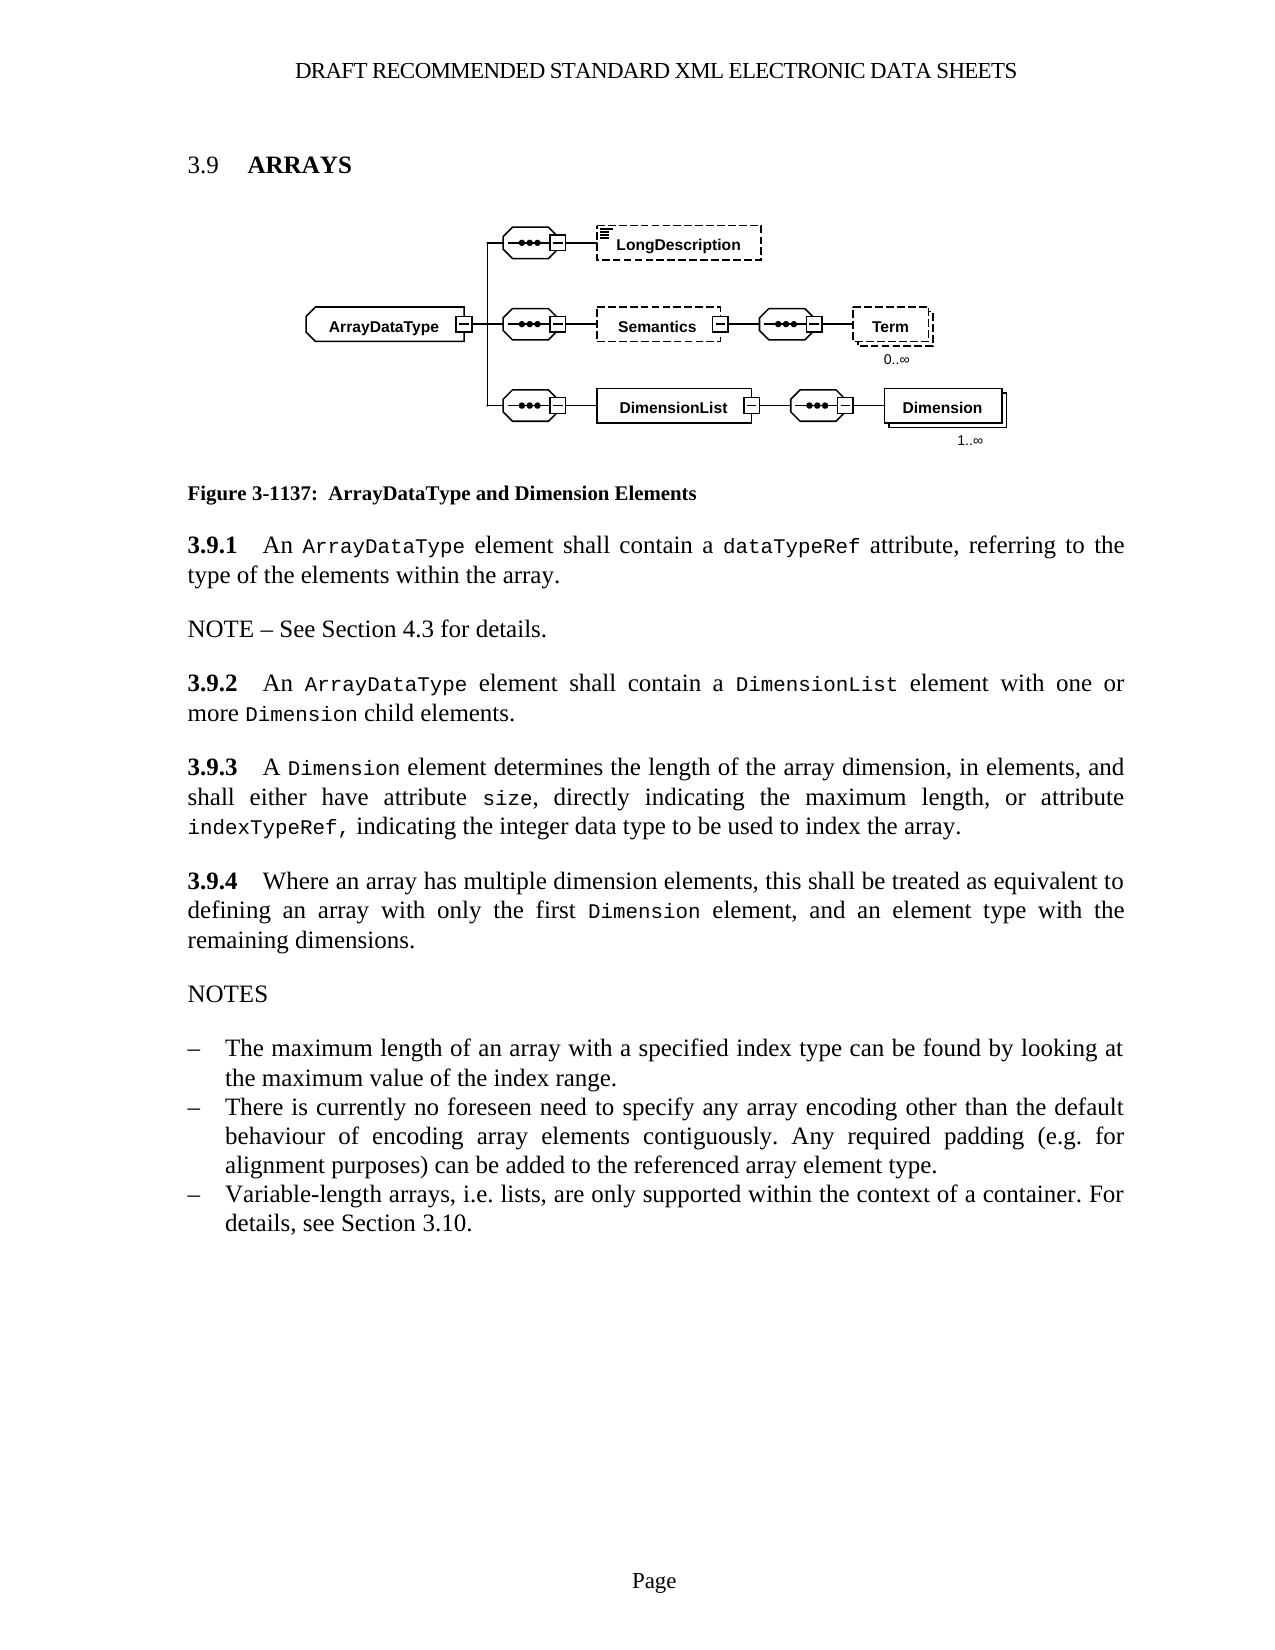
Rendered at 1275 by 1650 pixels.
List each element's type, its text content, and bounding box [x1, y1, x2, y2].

list The maximum length of an array with a specified index type can be found by looking at the maximum value of the index range. [187, 1033, 1125, 1091]
subtitle Arrays [187, 150, 1125, 179]
text An ArrayDataType element shall contain a dataTypeRef attribute, referring to the type of the elements within the array. [187, 530, 1125, 589]
text NOTE – See Section 4.3 for details. [187, 614, 1125, 643]
text An ArrayDataType element shall contain a DimensionList element with one or more Dimension child elements. [187, 668, 1125, 727]
text Where an array has multiple dimension elements, this shall be treated as equivalent to defining an array with only the first Dimension element, and an element type with the remaining dimensions. [187, 866, 1125, 954]
list There is currently no foreseen need to specify any array encoding other than the default behaviour of encoding array elements contiguously. Any required padding (e.g. for alignment purposes) can be added to the referenced array element type. [187, 1091, 1125, 1179]
text NOTES [187, 979, 1125, 1008]
text A Dimension element determines the length of the array dimension, in elements, and shall either have attribute size, directly indicating the maximum length, or attribute indexTypeRef, indicating the integer data type to be used to index the array. [187, 752, 1125, 841]
list Variable-length arrays, i.e. lists, are only supported within the context of a container. For details, see Section 3.10. [187, 1179, 1125, 1237]
